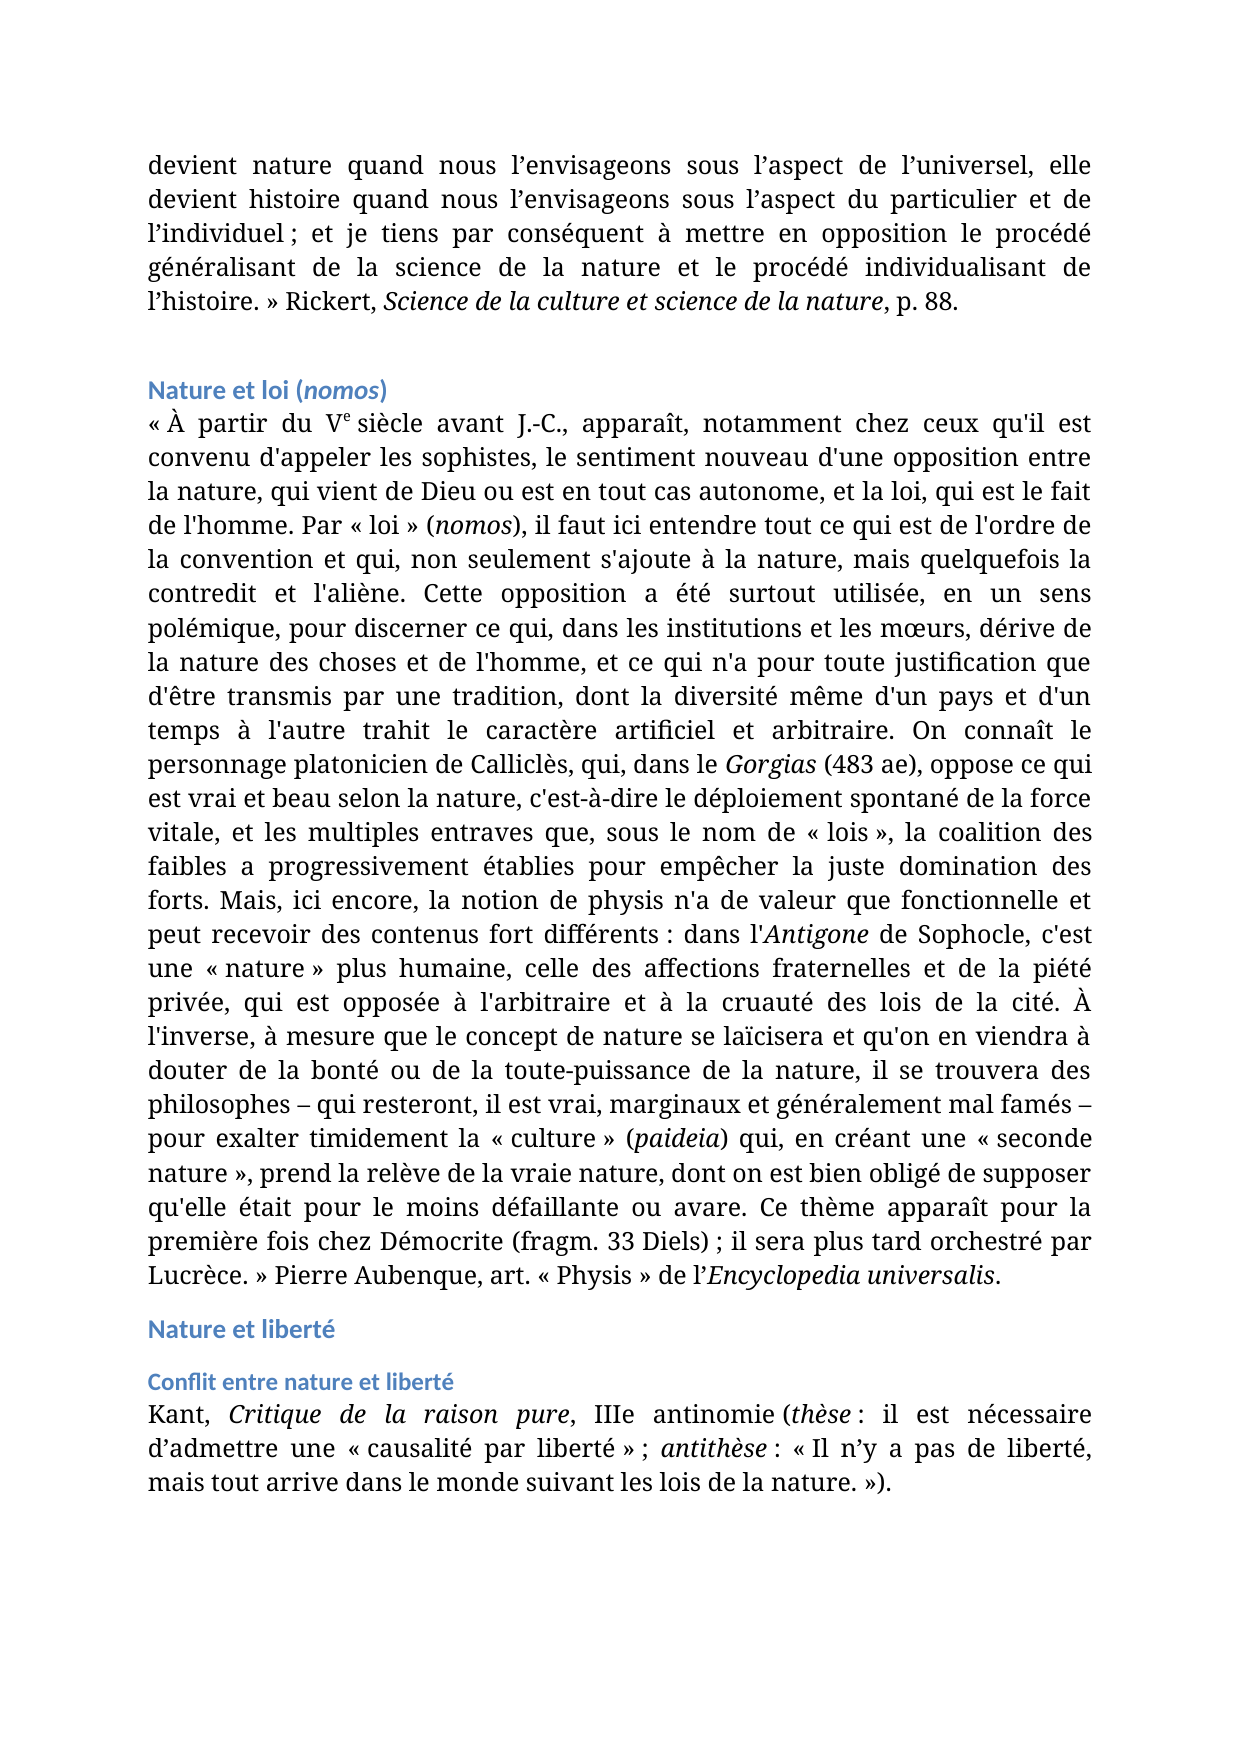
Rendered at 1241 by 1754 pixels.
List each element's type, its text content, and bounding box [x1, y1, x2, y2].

text Kant, Critique de la raison pure, IIIe antinomie (thèse : il est nécessaire d’admettre une « causalité par liberté » ; antithèse : « Il n’y a pas de liberté, mais tout arrive dans le monde suivant les lois de la nature. »). [148, 1397, 1093, 1499]
subtitle Nature et loi (nomos) [148, 373, 1093, 406]
subtitle Conflit entre nature et liberté [148, 1366, 1093, 1397]
text « À partir du Ve siècle avant J.-C., apparaît, notamment chez ceux qu'il est convenu d'appeler les sophistes, le sentiment nouveau d'une opposition entre la nature, qui vient de Dieu ou est en tout cas autonome, et la loi, qui est le fait de l'homme. Par « loi » (nomos), il faut ici entendre tout ce qui est de l'ordre de la convention et qui, non seulement s'ajoute à la nature, mais quelquefois la contredit et l'aliène. Cette opposition a été surtout utilisée, en un sens polémique, pour discerner ce qui, dans les institutions et les mœurs, dérive de la nature des choses et de l'homme, et ce qui n'a pour toute justification que d'être transmis par une tradition, dont la diversité même d'un pays et d'un temps à l'autre trahit le caractère artificiel et arbitraire. On connaît le personnage platonicien de Calliclès, qui, dans le Gorgias (483 ae), oppose ce qui est vrai et beau selon la nature, c'est-à-dire le déploiement spontané de la force vitale, et les multiples entraves que, sous le nom de « lois », la coalition des faibles a progressivement établies pour empêcher la juste domination des forts. Mais, ici encore, la notion de physis n'a de valeur que fonctionnelle et peut recevoir des contenus fort différents : dans l'Antigone de Sophocle, c'est une « nature » plus humaine, celle des affections fraternelles et de la piété privée, qui est opposée à l'arbitraire et à la cruauté des lois de la cité. À l'inverse, à mesure que le concept de nature se laïcisera et qu'on en viendra à douter de la bonté ou de la toute-puissance de la nature, il se trouvera des philosophes – qui resteront, il est vrai, marginaux et généralement mal famés – pour exalter timidement la « culture » (paideia) qui, en créant une « seconde nature », prend la relève de la vraie nature, dont on est bien obligé de supposer qu'elle était pour le moins défaillante ou avare. Ce thème apparaît pour la première fois chez Démocrite (fragm. 33 Diels) ; il sera plus tard orchestré par Lucrèce. » Pierre Aubenque, art. « Physis » de l’Encyclopedia universalis. [148, 406, 1093, 1291]
subtitle Nature et liberté [148, 1312, 1093, 1345]
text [148, 148, 1093, 318]
